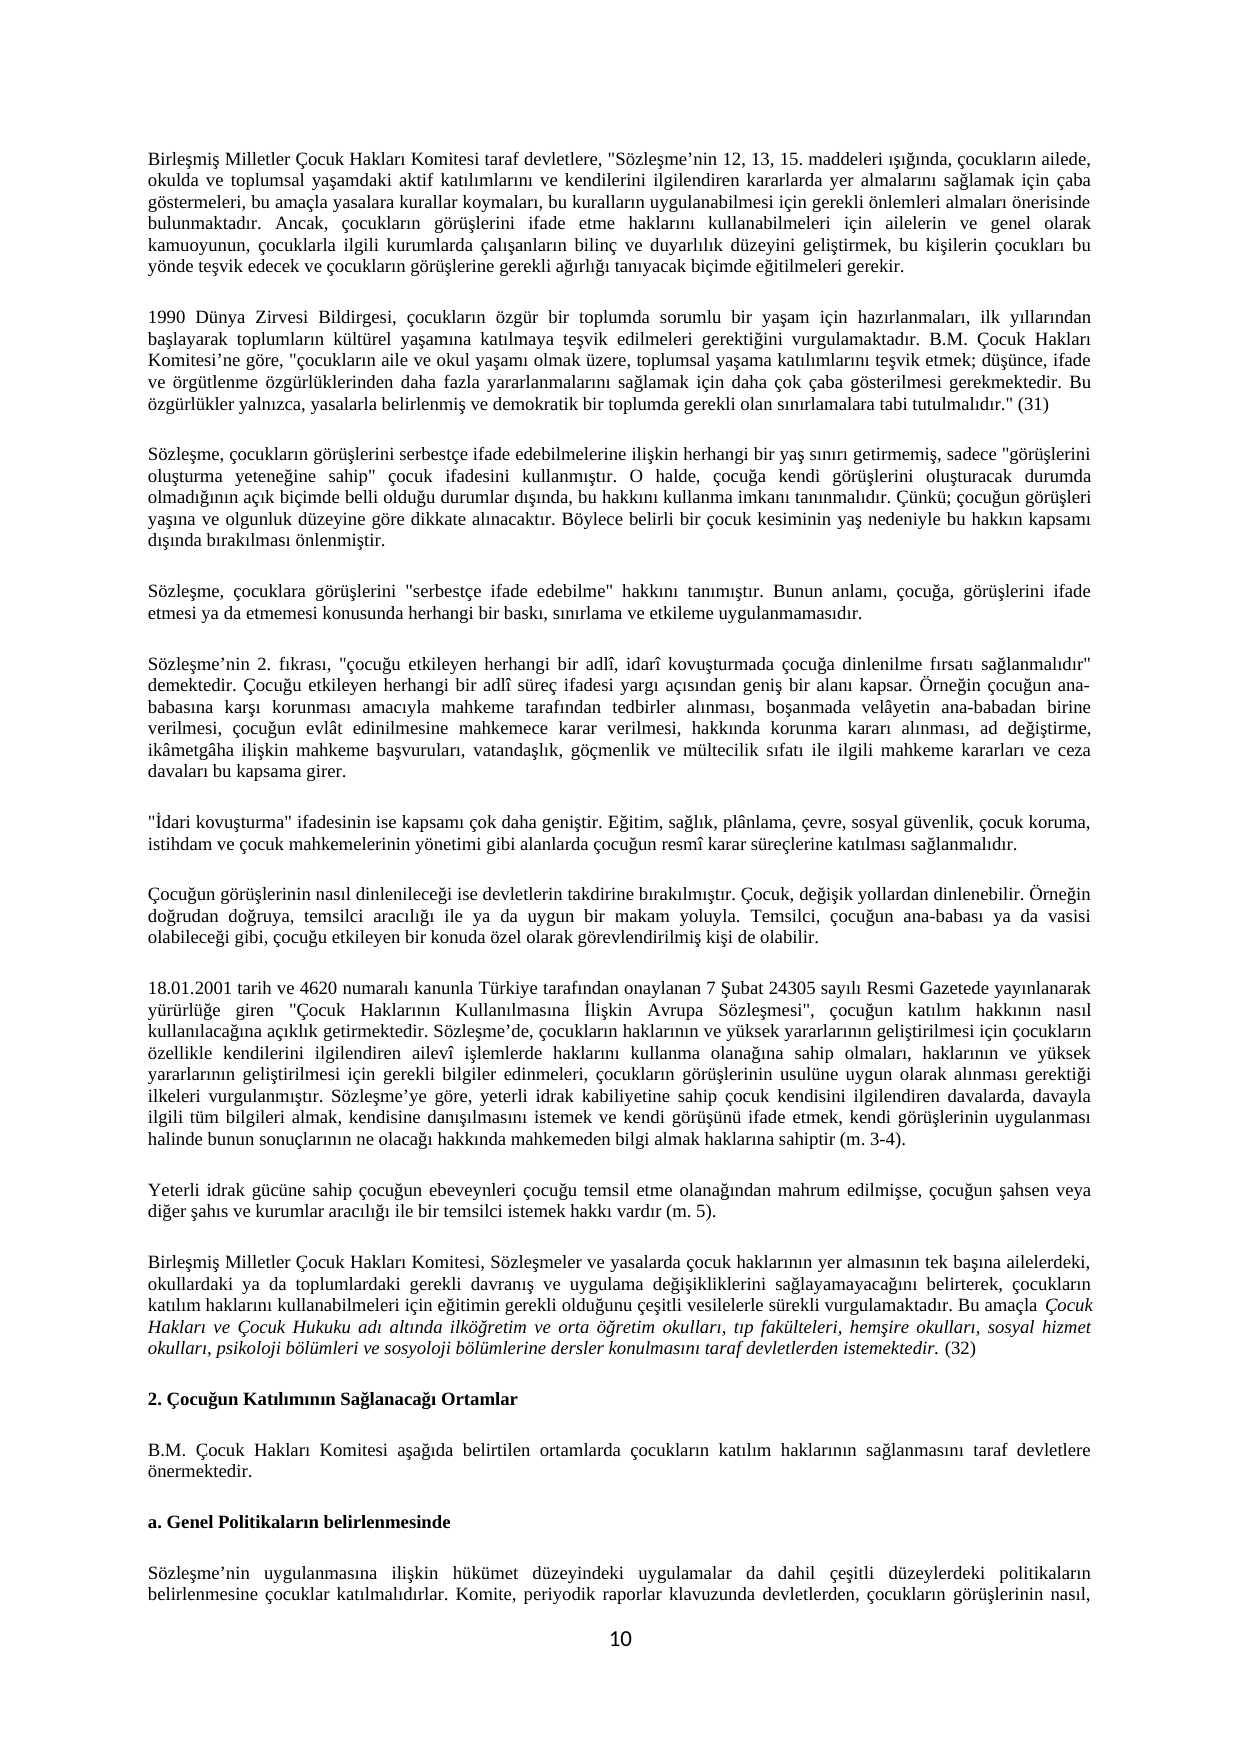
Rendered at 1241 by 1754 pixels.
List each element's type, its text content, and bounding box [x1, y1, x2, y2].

text B.M. Çocuk Hakları Komitesi aşağıda belirtilen ortamlarda çocukların katılım haklarının sağlanmasını taraf devletlere önermektedir. [148, 1439, 1093, 1482]
text Sözleşme’nin 2. fıkrası, "çocuğu etkileyen herhangi bir adlî, idarî kovuşturmada çocuğa dinlenilme fırsatı sağlanmalıdır" demektedir. Çocuğu etkileyen herhangi bir adlî süreç ifadesi yargı açısından geniş bir alanı kapsar. Örneğin çocuğun ana-babasına karşı korunması amacıyla mahkeme tarafından tedbirler alınması, boşanmada velâyetin ana-babadan birine verilmesi, çocuğun evlât edinilmesine mahkemece karar verilmesi, hakkında korunma kararı alınması, ad değiştirme, ikâmetgâha ilişkin mahkeme başvuruları, vatandaşlık, göçmenlik ve mültecilik sıfatı ile ilgili mahkeme kararları ve ceza davaları bu kapsama girer. [148, 652, 1093, 782]
text "İdari kovuşturma" ifadesinin ise kapsamı çok daha geniştir. Eğitim, sağlık, plânlama, çevre, sosyal güvenlik, çocuk koruma, istihdam ve çocuk mahkemelerinin yönetimi gibi alanlarda çocuğun resmî karar süreçlerine katılması sağlanmalıdır. [148, 811, 1093, 854]
text 1990 Dünya Zirvesi Bildirgesi, çocukların özgür bir toplumda sorumlu bir yaşam için hazırlanmaları, ilk yıllarından başlayarak toplumların kültürel yaşamına katılmaya teşvik edilmeleri gerektiğini vurgulamaktadır. B.M. Çocuk Hakları Komitesi’ne göre, "çocukların aile ve okul yaşamı olmak üzere, toplumsal yaşama katılımlarını teşvik etmek; düşünce, ifade ve örgütlenme özgürlüklerinden daha fazla yararlanmalarını sağlamak için daha çok çaba gösterilmesi gerekmektedir. Bu özgürlükler yalnızca, yasalarla belirlenmiş ve demokratik bir toplumda gerekli olan sınırlamalara tabi tutulmalıdır." (31) [148, 306, 1093, 414]
text Çocuğun görüşlerinin nasıl dinlenileceği ise devletlerin takdirine bırakılmıştır. Çocuk, değişik yollardan dinlenebilir. Örneğin doğrudan doğruya, temsilci aracılığı ile ya da uygun bir makam yoluyla. Temsilci, çocuğun ana-babası ya da vasisi olabileceği gibi, çocuğu etkileyen bir konuda özel olarak görevlendirilmiş kişi de olabilir. [148, 883, 1093, 948]
text Birleşmiş Milletler Çocuk Hakları Komitesi taraf devletlere, "Sözleşme’nin 12, 13, 15. maddeleri ışığında, çocukların ailede, okulda ve toplumsal yaşamdaki aktif katılımlarını ve kendilerini ilgilendiren kararlarda yer almalarını sağlamak için çaba göstermeleri, bu amaçla yasalara kurallar koymaları, bu kuralların uygulanabilmesi için gerekli önlemleri almaları önerisinde bulunmaktadır. Ancak, çocukların görüşlerini ifade etme haklarını kullanabilmeleri için ailelerin ve genel olarak kamuoyunun, çocuklarla ilgili kurumlarda çalışanların bilinç ve duyarlılık düzeyini geliştirmek, bu kişilerin çocukları bu yönde teşvik edecek ve çocukların görüşlerine gerekli ağırlığı tanıyacak biçimde eğitilmeleri gerekir. [148, 148, 1093, 277]
text Birleşmiş Milletler Çocuk Hakları Komitesi, Sözleşmeler ve yasalarda çocuk haklarının yer almasının tek başına ailelerdeki, okullardaki ya da toplumlardaki gerekli davranış ve uygulama değişikliklerini sağlayamayacağını belirterek, çocukların katılım haklarını kullanabilmeleri için eğitimin gerekli olduğunu çeşitli vesilelerle sürekli vurgulamaktadır. Bu amaçla Çocuk Hakları ve Çocuk Hukuku adı altında ilköğretim ve orta öğretim okulları, tıp fakülteleri, hemşire okulları, sosyal hizmet okulları, psikoloji bölümleri ve sosyoloji bölümlerine dersler konulmasını taraf devletlerden istemektedir. (32) [148, 1251, 1093, 1359]
text 2. Çocuğun Katılımının Sağlanacağı Ortamlar [148, 1388, 1093, 1409]
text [148, 1562, 1093, 1605]
text Yeterli idrak gücüne sahip çocuğun ebeveynleri çocuğu temsil etme olanağından mahrum edilmişse, çocuğun şahsen veya diğer şahıs ve kurumlar aracılığı ile bir temsilci istemek hakkı vardır (m. 5). [148, 1179, 1093, 1222]
text Sözleşme, çocukların görüşlerini serbestçe ifade edebilmelerine ilişkin herhangi bir yaş sınırı getirmemiş, sadece "görüşlerini oluşturma yeteneğine sahip" çocuk ifadesini kullanmıştır. O halde, çocuğa kendi görüşlerini oluşturacak durumda olmadığının açık biçimde belli olduğu durumlar dışında, bu hakkını kullanma imkanı tanınmalıdır. Çünkü; çocuğun görüşleri yaşına ve olgunluk düzeyine göre dikkate alınacaktır. Böylece belirli bir çocuk kesiminin yaş nedeniyle bu hakkın kapsamı dışında bırakılması önlenmiştir. [148, 443, 1093, 551]
text 18.01.2001 tarih ve 4620 numaralı kanunla Türkiye tarafından onaylanan 7 Şubat 24305 sayılı Resmi Gazetede yayınlanarak yürürlüğe giren "Çocuk Haklarının Kullanılmasına İlişkin Avrupa Sözleşmesi", çocuğun katılım hakkının nasıl kullanılacağına açıklık getirmektedir. Sözleşme’de, çocukların haklarının ve yüksek yararlarının geliştirilmesi için çocukların özellikle kendilerini ilgilendiren ailevî işlemlerde haklarını kullanma olanağına sahip olmaları, haklarının ve yüksek yararlarının geliştirilmesi için gerekli bilgiler edinmeleri, çocukların görüşlerinin usulüne uygun olarak alınması gerektiği ilkeleri vurgulanmıştır. Sözleşme’ye göre, yeterli idrak kabiliyetine sahip çocuk kendisini ilgilendiren davalarda, davayla ilgili tüm bilgileri almak, kendisine danışılmasını istemek ve kendi görüşünü ifade etmek, kendi görüşlerinin uygulanması halinde bunun sonuçlarının ne olacağı hakkında mahkemeden bilgi almak haklarına sahiptir (m. 3-4). [148, 977, 1093, 1149]
text a. Genel Politikaların belirlenmesinde [148, 1511, 1093, 1533]
text Sözleşme, çocuklara görüşlerini "serbestçe ifade edebilme" hakkını tanımıştır. Bunun anlamı, çocuğa, görüşlerini ifade etmesi ya da etmemesi konusunda herhangi bir baskı, sınırlama ve etkileme uygulanmamasıdır. [148, 580, 1093, 623]
